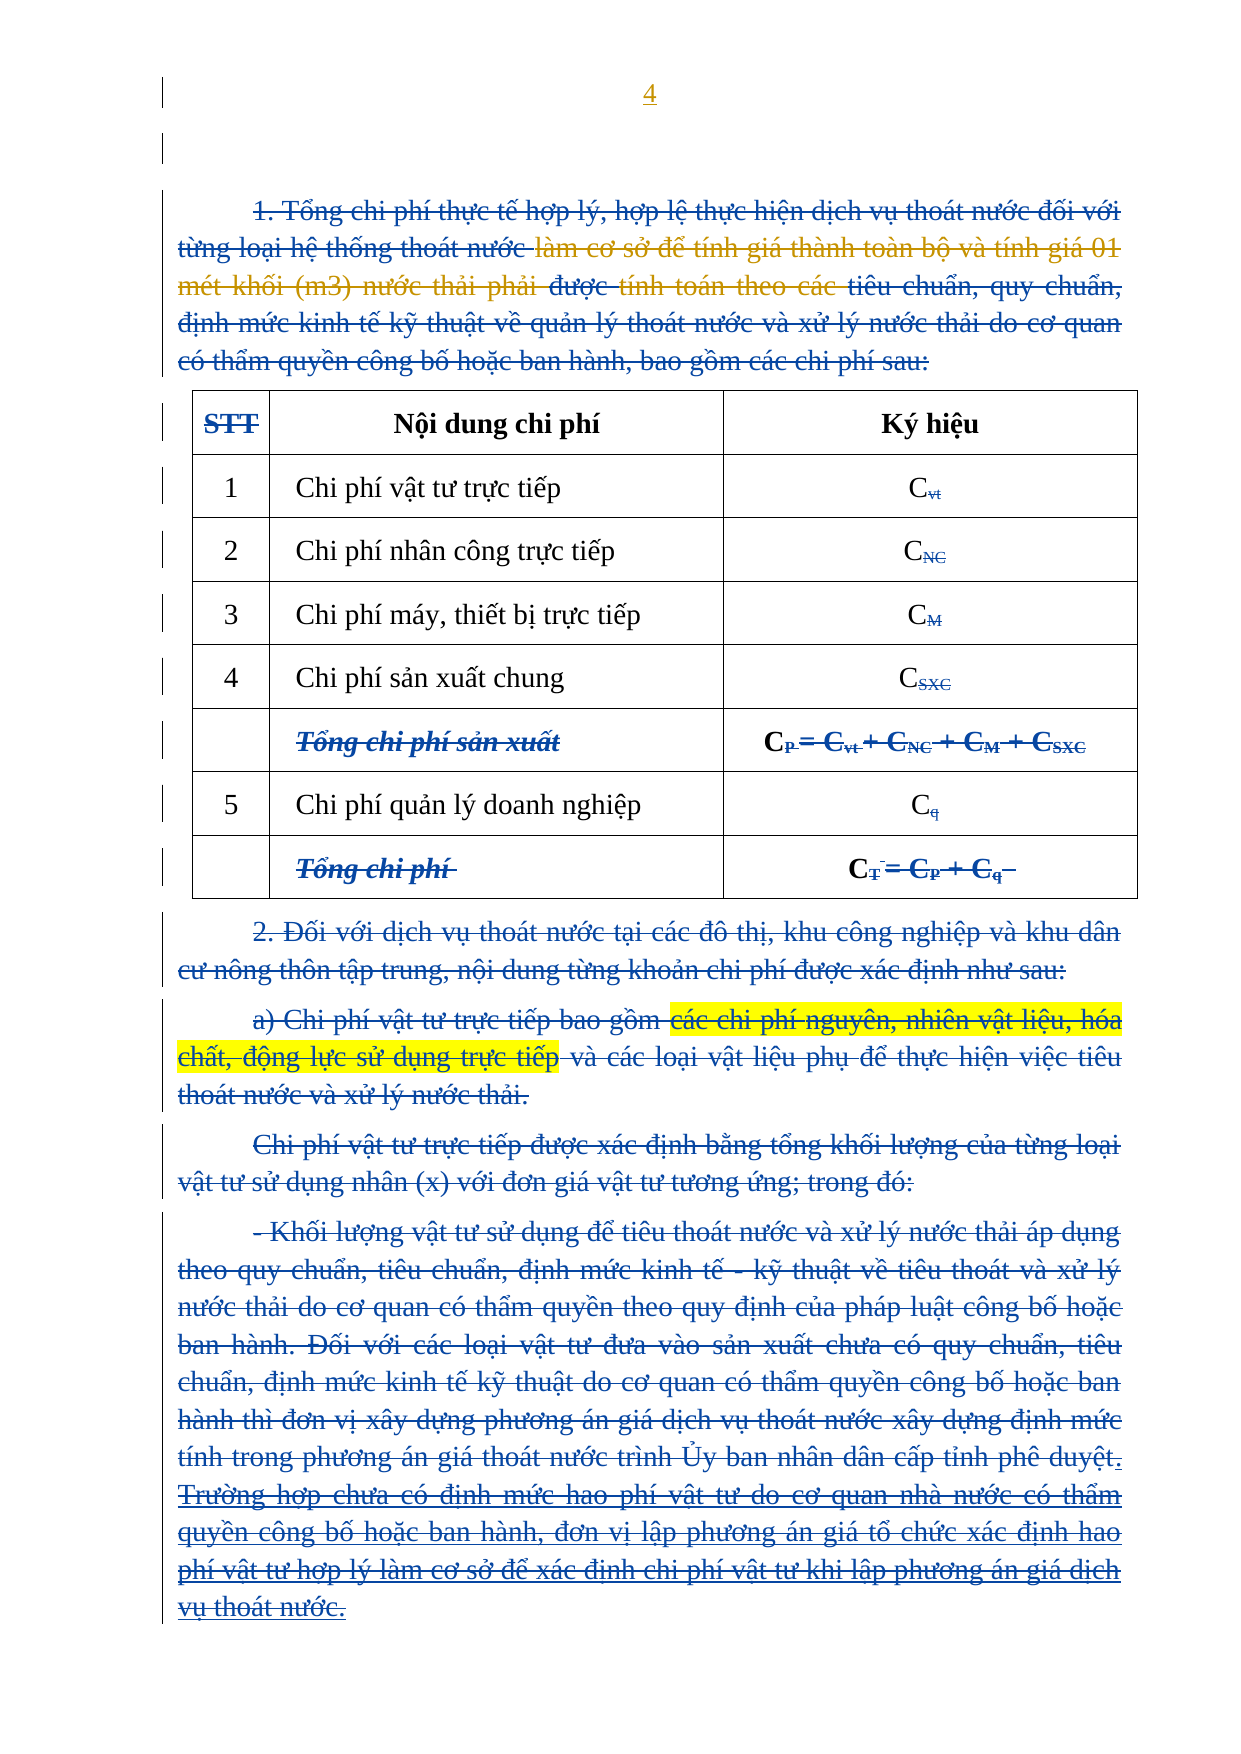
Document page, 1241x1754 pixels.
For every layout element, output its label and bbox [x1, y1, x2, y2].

table_cell [270, 836, 723, 898]
table_cell [724, 709, 1137, 771]
table_cell [724, 836, 1137, 898]
table_cell [724, 518, 1137, 581]
table_cell [724, 772, 1137, 835]
table_cell [193, 645, 269, 708]
table_cell [724, 455, 1137, 517]
table_cell [270, 582, 723, 644]
table_header [193, 391, 269, 453]
table_cell [724, 582, 1137, 644]
table_cell [724, 645, 1137, 708]
table_cell [270, 772, 723, 835]
table_cell [193, 455, 269, 517]
table_cell [193, 836, 269, 898]
table_cell [270, 455, 723, 517]
table_header [724, 391, 1137, 453]
table_cell [270, 709, 723, 771]
table_cell [270, 518, 723, 581]
table_header [270, 391, 723, 453]
table_cell [193, 772, 269, 835]
table_cell [193, 582, 269, 644]
table_cell [270, 645, 723, 708]
table_cell [193, 518, 269, 581]
table_cell [193, 709, 269, 771]
